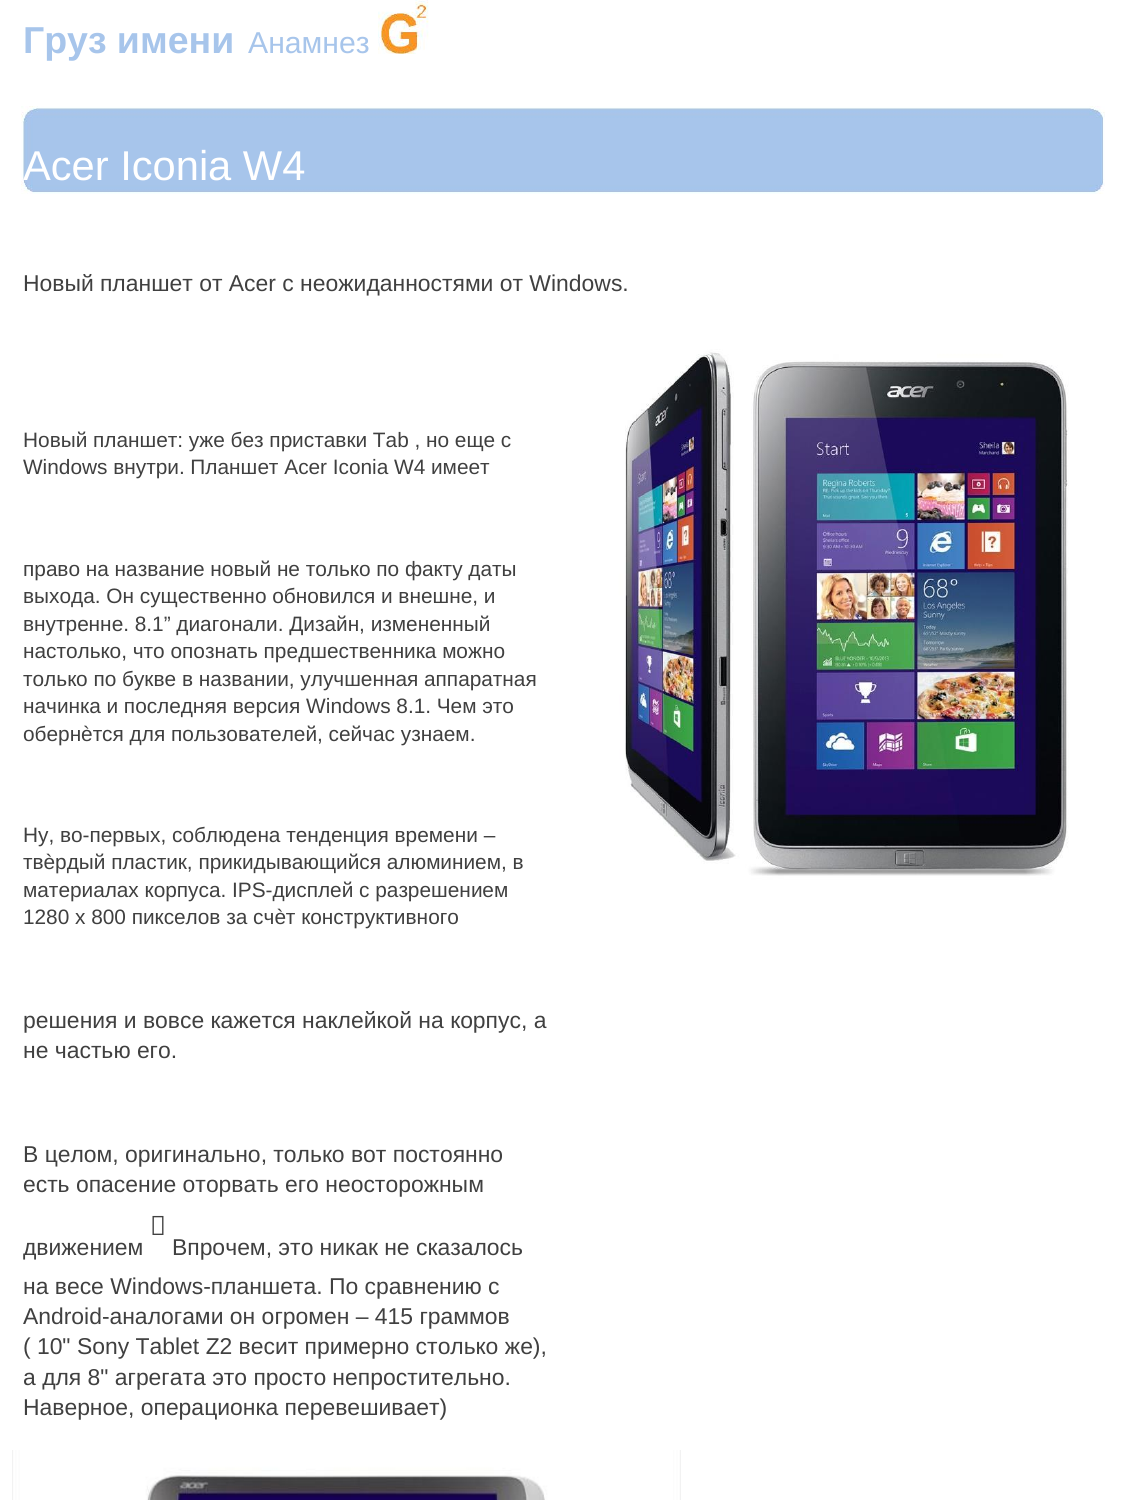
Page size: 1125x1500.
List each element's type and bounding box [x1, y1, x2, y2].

picture [21, 106, 1105, 194]
picture [378, 0, 433, 54]
picture [597, 321, 1103, 880]
picture [12, 1450, 681, 1500]
